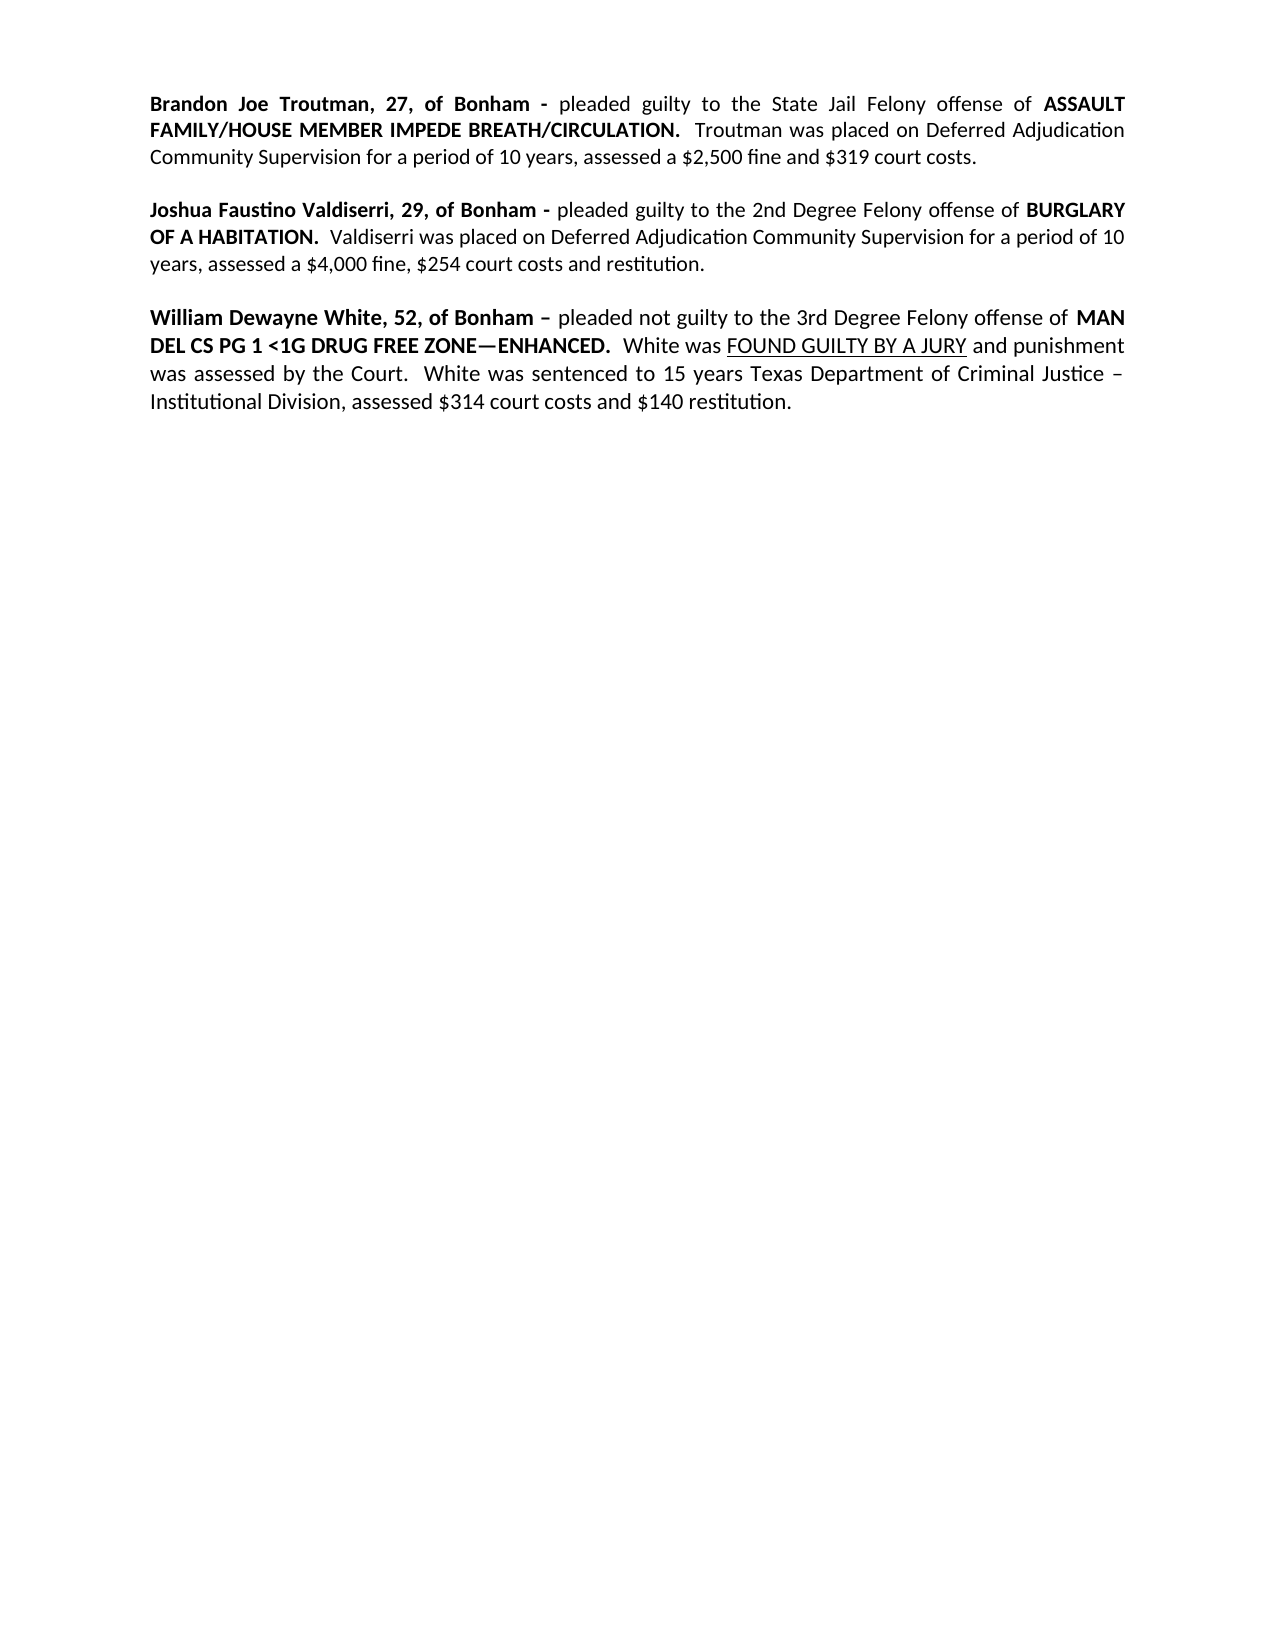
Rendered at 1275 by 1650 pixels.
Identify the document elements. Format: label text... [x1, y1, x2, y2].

text William Dewayne White, 52, of Bonham – pleaded not guilty to the 3rd Degree Felony offense of man del cs pg 1 <1g drug free zone—enhanced. White was FOUND GUILTY BY A JURY and punishment was assessed by the Court. White was sentenced to 15 years Texas Department of Criminal Justice – Institutional Division, assessed $314 court costs and $140 restitution. [150, 303, 1125, 415]
text Joshua Faustino Valdiserri, 29, of Bonham - pleaded guilty to the 2nd Degree Felony offense of burglary of a habitation. Valdiserri was placed on Deferred Adjudication Community Supervision for a period of 10 years, assessed a $4,000 fine, $254 court costs and restitution. [150, 197, 1125, 277]
text Brandon Joe Troutman, 27, of Bonham - pleaded guilty to the State Jail Felony offense of assault family/house member impede breath/circulation. Troutman was placed on Deferred Adjudication Community Supervision for a period of 10 years, assessed a $2,500 fine and $319 court costs. [150, 90, 1125, 170]
